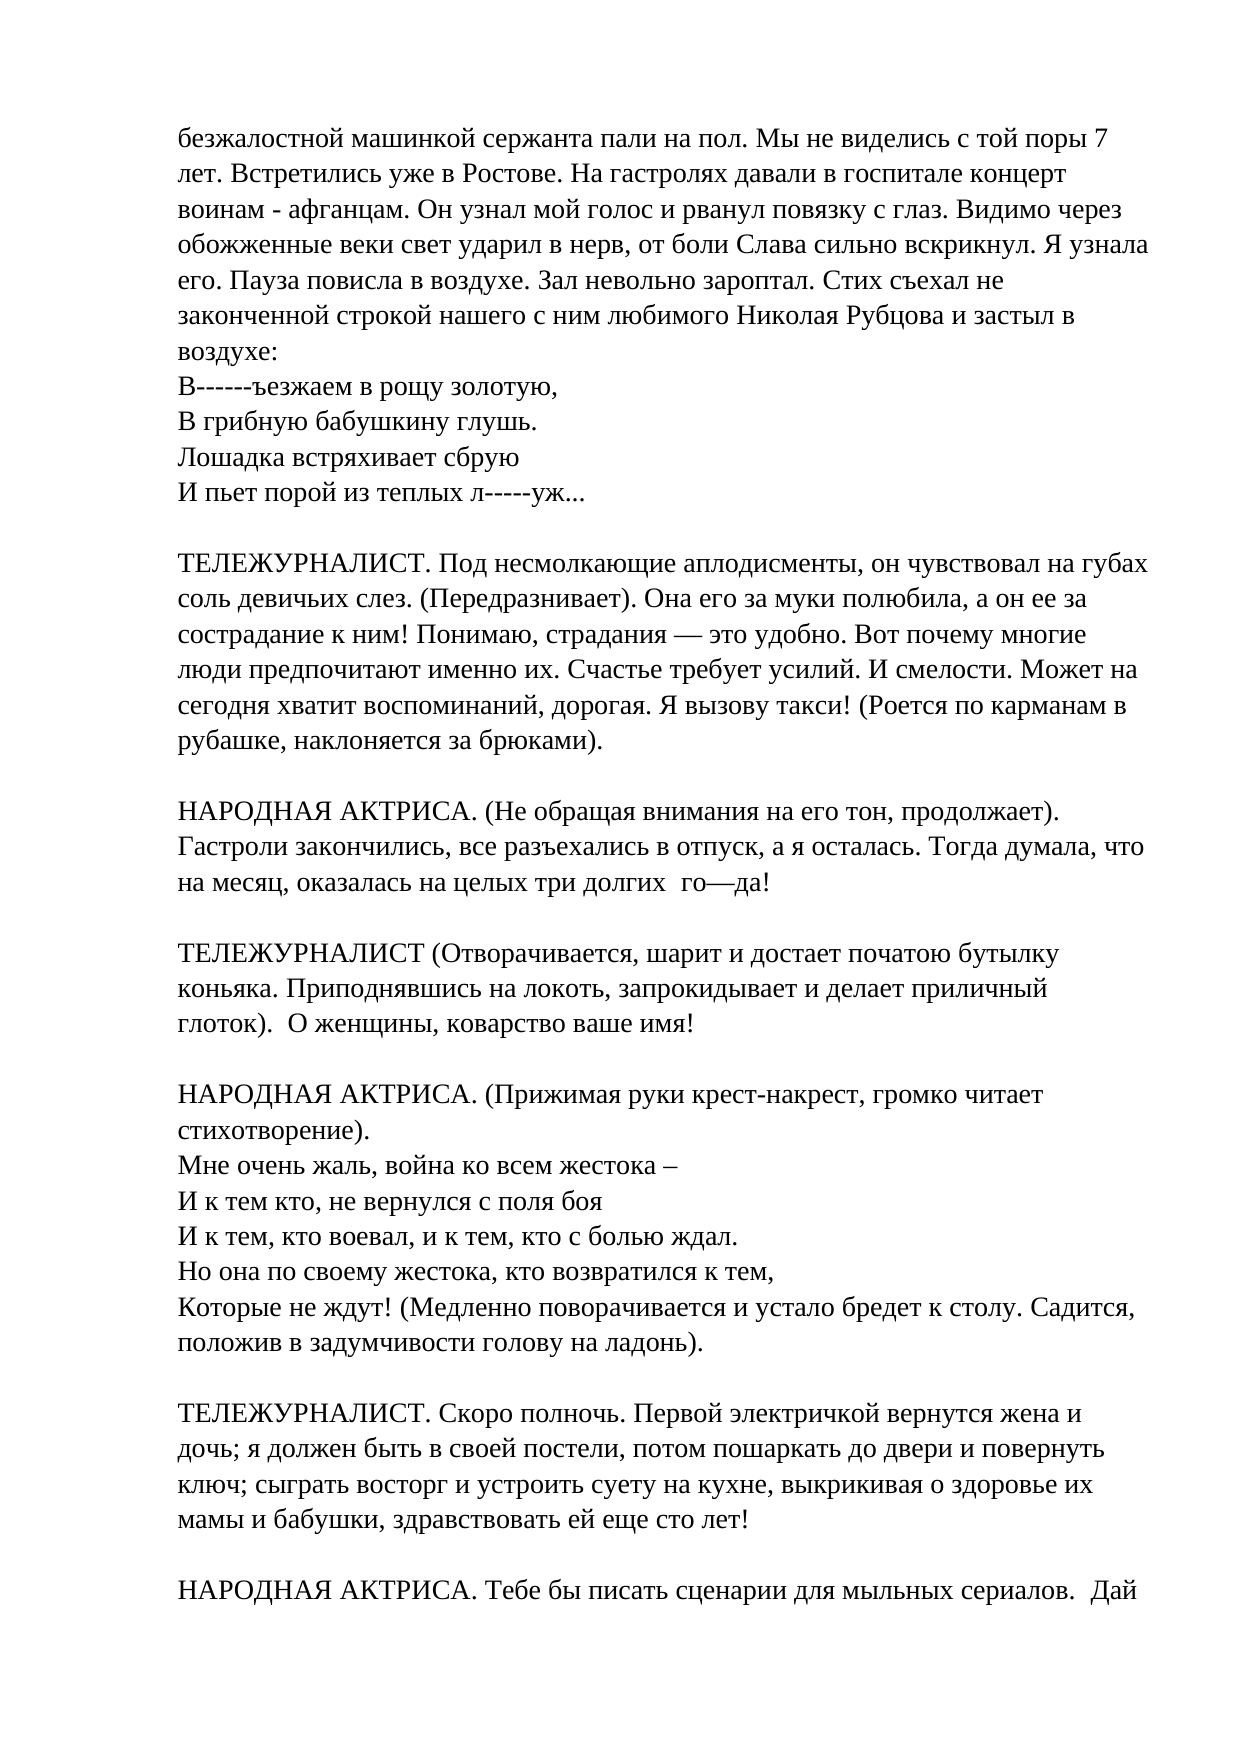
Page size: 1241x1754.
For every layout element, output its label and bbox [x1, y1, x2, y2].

text [177, 118, 1152, 1606]
